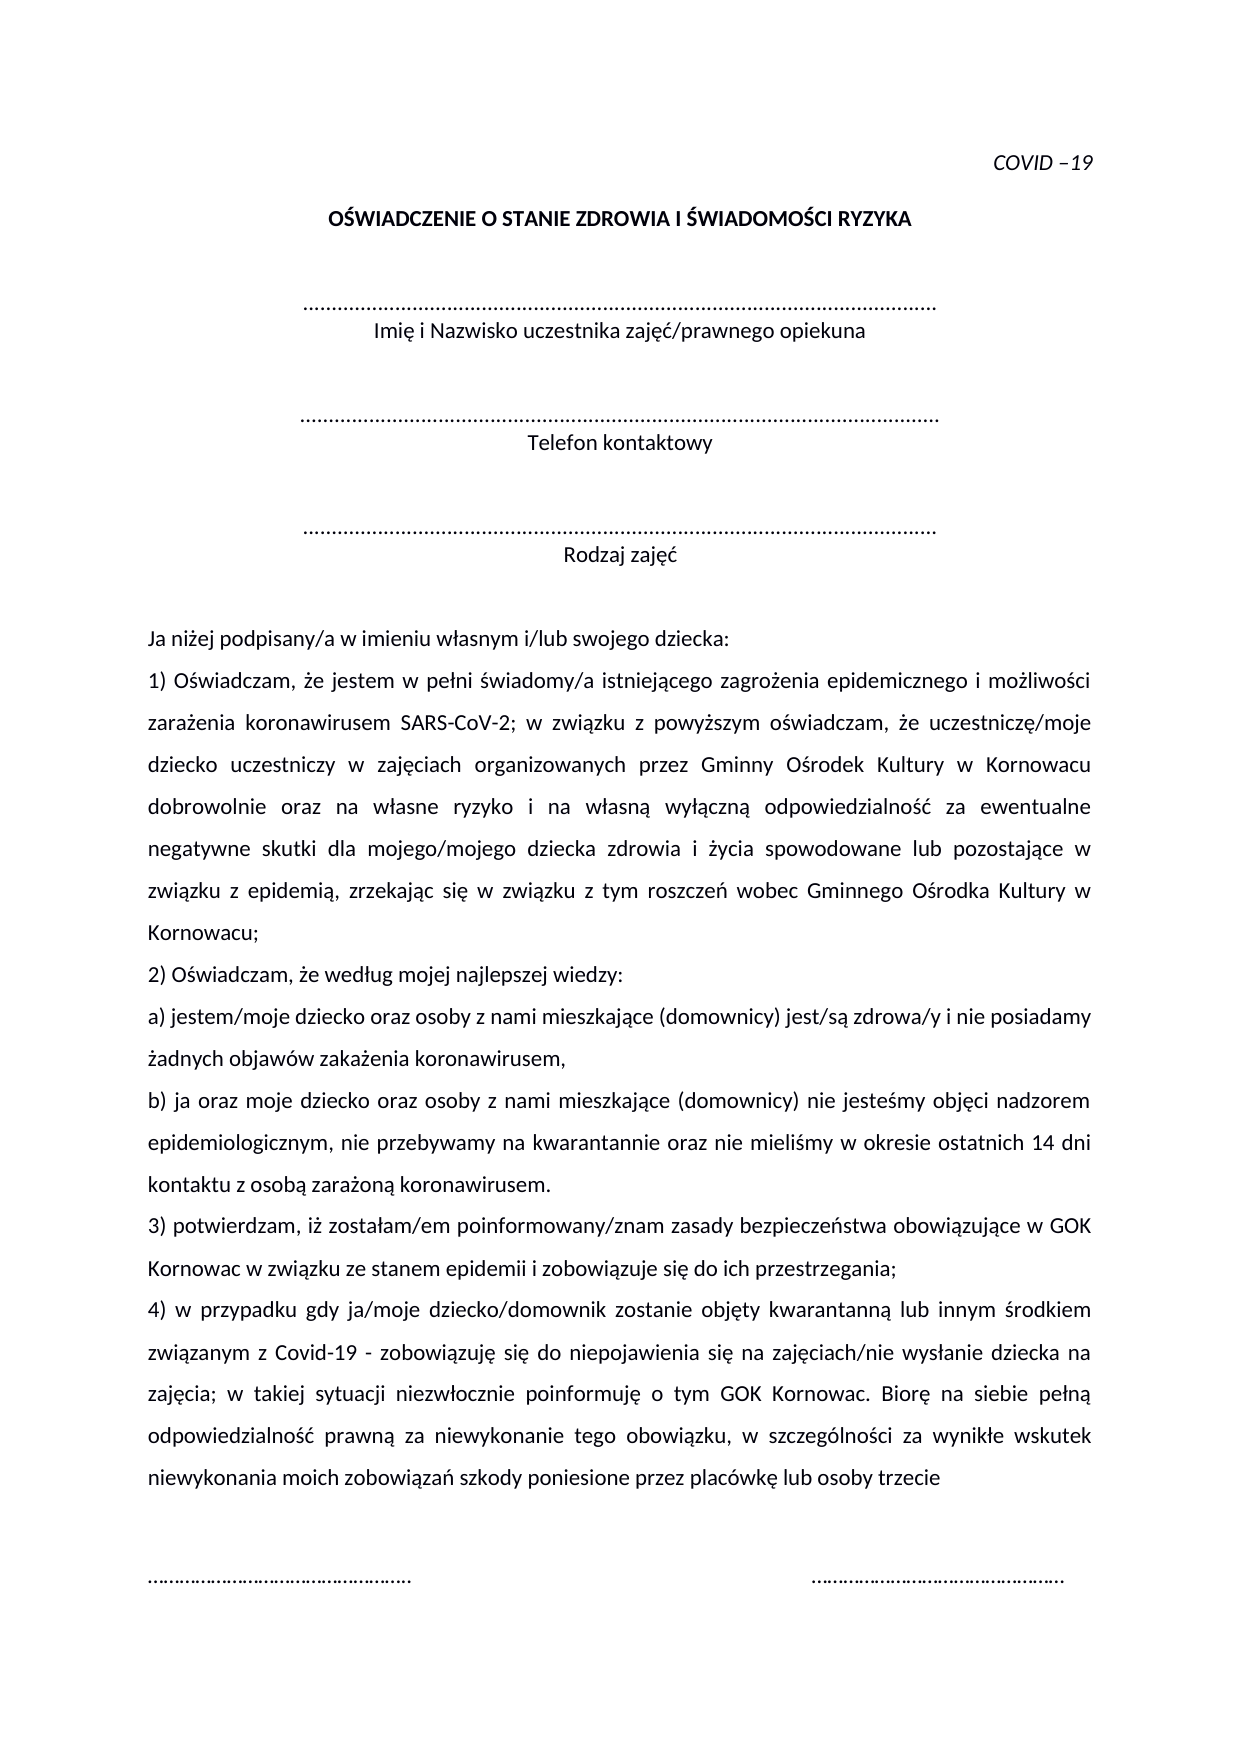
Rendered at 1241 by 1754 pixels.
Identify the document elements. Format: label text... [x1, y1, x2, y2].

text Ja niżej podpisany/a w imieniu własnym i/lub swojego dziecka: [148, 624, 1093, 652]
text COVID –19 [148, 148, 1093, 176]
text b) ja oraz moje dziecko oraz osoby z nami mieszkające (domownicy) nie jesteśmy objęci nadzorem epidemiologicznym, nie przebywamy na kwarantannie oraz nie mieliśmy w okresie ostatnich 14 dni kontaktu z osobą zarażoną koronawirusem. [148, 1086, 1093, 1198]
text .............................................................................................................. [148, 512, 1093, 540]
text .............................................................................................................. [148, 288, 1093, 316]
text 4) w przypadku gdy ja/moje dziecko/domownik zostanie objęty kwarantanną lub innym środkiem związanym z Covid-19 - zobowiązuję się do niepojawienia się na zajęciach/nie wysłanie dziecka na zajęcia; w takiej sytuacji niezwłocznie poinformuję o tym GOK Kornowac. Biorę na siebie pełną odpowiedzialność prawną za niewykonanie tego obowiązku, w szczególności za wynikłe wskutek niewykonania moich zobowiązań szkody poniesione przez placówkę lub osoby trzecie [148, 1296, 1093, 1492]
text 2) Oświadczam, że według mojej najlepszej wiedzy: [148, 960, 1093, 988]
text 3) potwierdzam, iż zostałam/em poinformowany/znam zasady bezpieczeństwa obowiązujące w GOK Kornowac w związku ze stanem epidemii i zobowiązuje się do ich przestrzegania; [148, 1212, 1093, 1282]
text ………………………………………….. ………………………………………… [148, 1562, 1093, 1589]
text Telefon kontaktowy [148, 428, 1093, 456]
text a) jestem/moje dziecko oraz osoby z nami mieszkające (domownicy) jest/są zdrowa/y i nie posiadamy żadnych objawów zakażenia koronawirusem, [148, 1002, 1093, 1072]
text 1) Oświadczam, że jestem w pełni świadomy/a istniejącego zagrożenia epidemicznego i możliwości zarażenia koronawirusem SARS-CoV-2; w związku z powyższym oświadczam, że uczestniczę/moje dziecko uczestniczy w zajęciach organizowanych przez Gminny Ośrodek Kultury w Kornowacu dobrowolnie oraz na własne ryzyko i na własną wyłączną odpowiedzialność za ewentualne negatywne skutki dla mojego/mojego dziecka zdrowia i życia spowodowane lub pozostające w związku z epidemią, zrzekając się w związku z tym roszczeń wobec Gminnego Ośrodka Kultury w Kornowacu; [148, 666, 1093, 946]
text ............................................................................................................... [148, 400, 1093, 428]
text Imię i Nazwisko uczestnika zajęć/prawnego opiekuna [148, 316, 1093, 344]
text OŚWIADCZENIE O STANIE ZDROWIA I ŚWIADOMOŚCI RYZYKA [148, 204, 1093, 232]
text Rodzaj zajęć [148, 540, 1093, 568]
